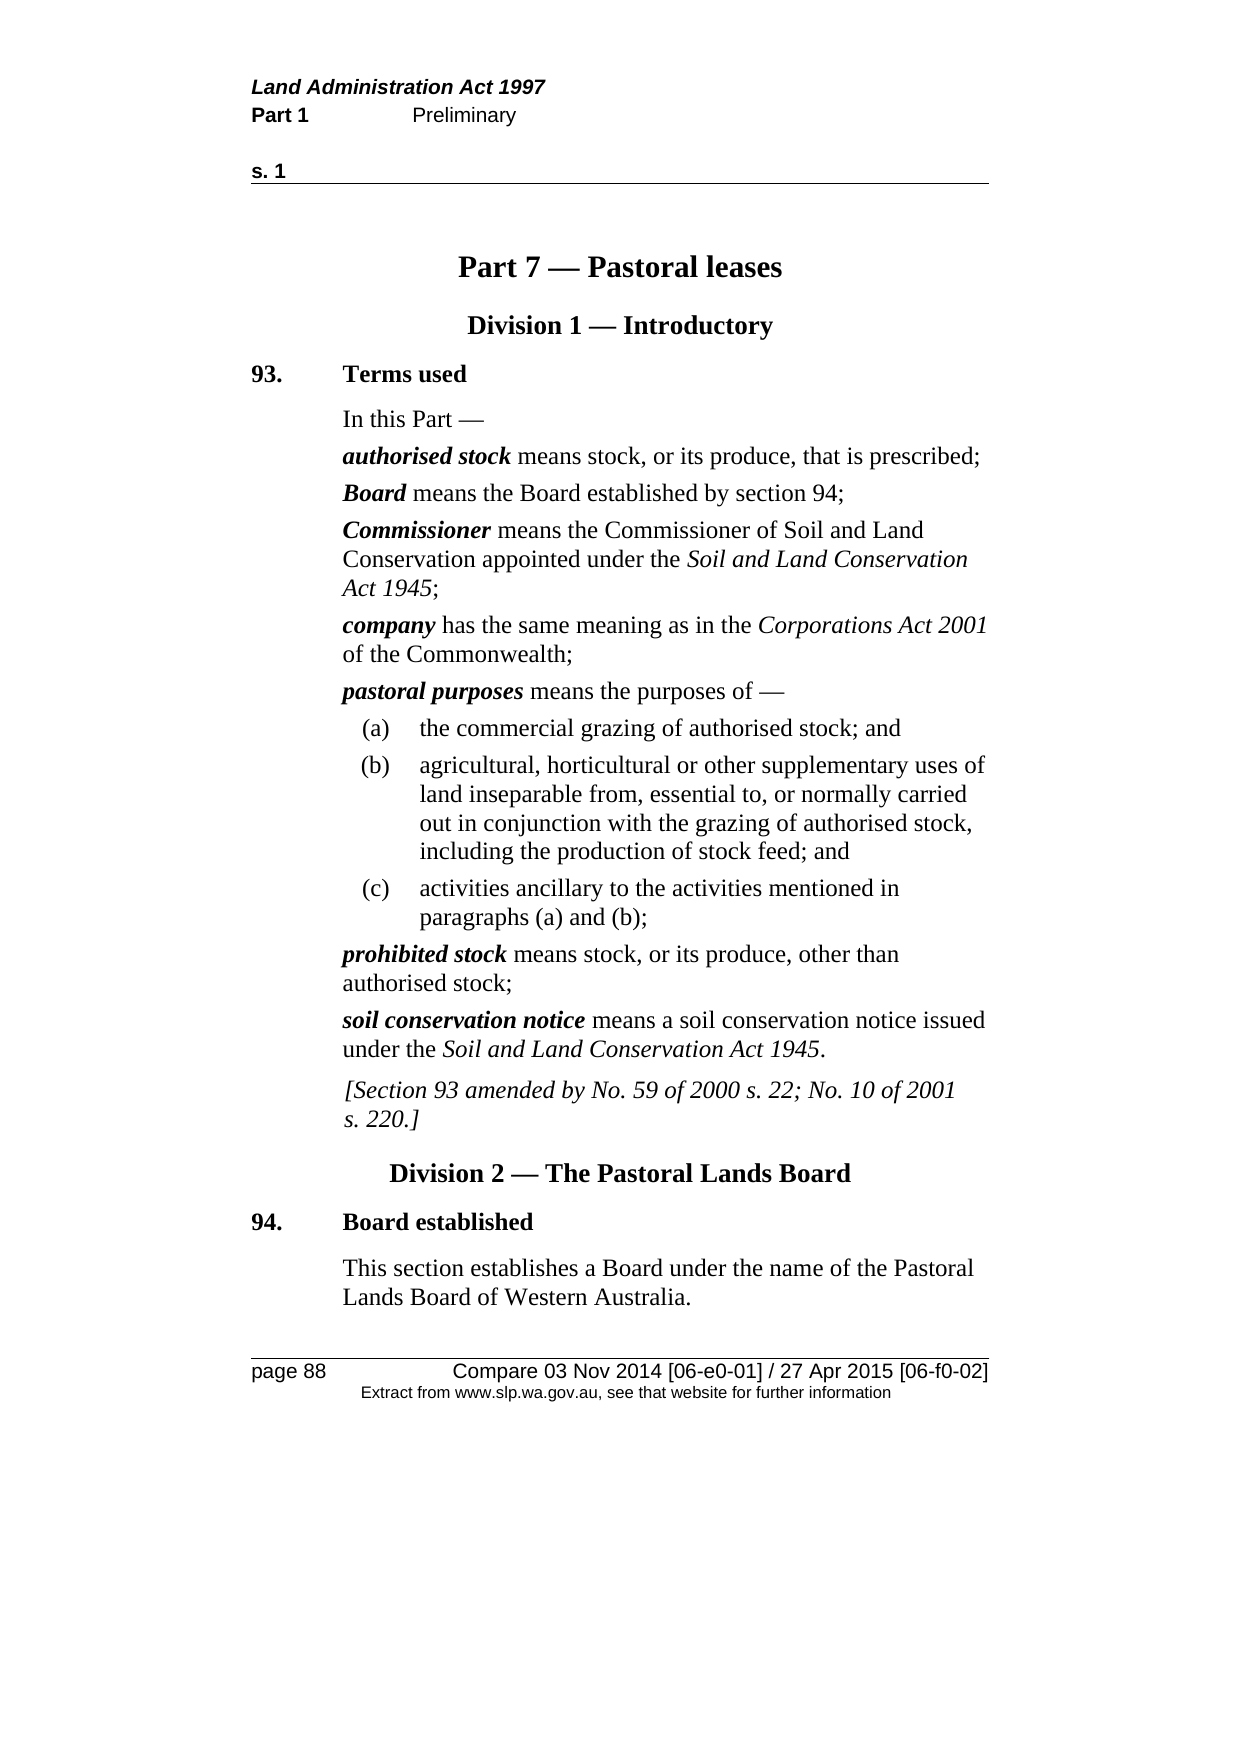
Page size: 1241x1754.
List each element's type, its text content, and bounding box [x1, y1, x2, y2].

text authorised stock means stock, or its produce, that is prescribed; [251, 441, 989, 470]
text This section establishes a Board under the name of the Pastoral Lands Board of Western Australia. [251, 1253, 989, 1310]
text (a) the commercial grazing of authorised stock; and [251, 713, 989, 742]
subtitle Division 2 — The Pastoral Lands Board [251, 1158, 989, 1189]
text (c) activities ancillary to the activities mentioned in paragraphs (a) and (b); [251, 873, 989, 931]
text (b) agricultural, horticultural or other supplementary uses of land inseparable from, essential to, or normally carried out in conjunction with the grazing of authorised stock, including the production of stock feed; and [251, 750, 989, 865]
text Board means the Board established by section 94; [251, 478, 989, 507]
subtitle 93. Terms used [251, 359, 989, 388]
subtitle Part 7 — Pastoral leases [251, 248, 989, 284]
text soil conservation notice means a soil conservation notice issued under the Soil and Land Conservation Act 1945. [251, 1005, 989, 1063]
subtitle Division 1 — Introductory [251, 309, 989, 340]
text prohibited stock means stock, or its produce, other than authorised stock; [251, 939, 989, 997]
text In this Part — [251, 404, 989, 433]
text company has the same meaning as in the Corporations Act 2001 of the Commonwealth; [251, 610, 989, 668]
text pastoral purposes means the purposes of — [251, 676, 989, 705]
text Commissioner means the Commissioner of Soil and Land Conservation appointed under the Soil and Land Conservation Act 1945; [251, 516, 989, 602]
text [Section 93 amended by No. 59 of 2000 s. 22; No. 10 of 2001 s. 220.] [251, 1075, 989, 1133]
subtitle 94. Board established [251, 1207, 989, 1236]
